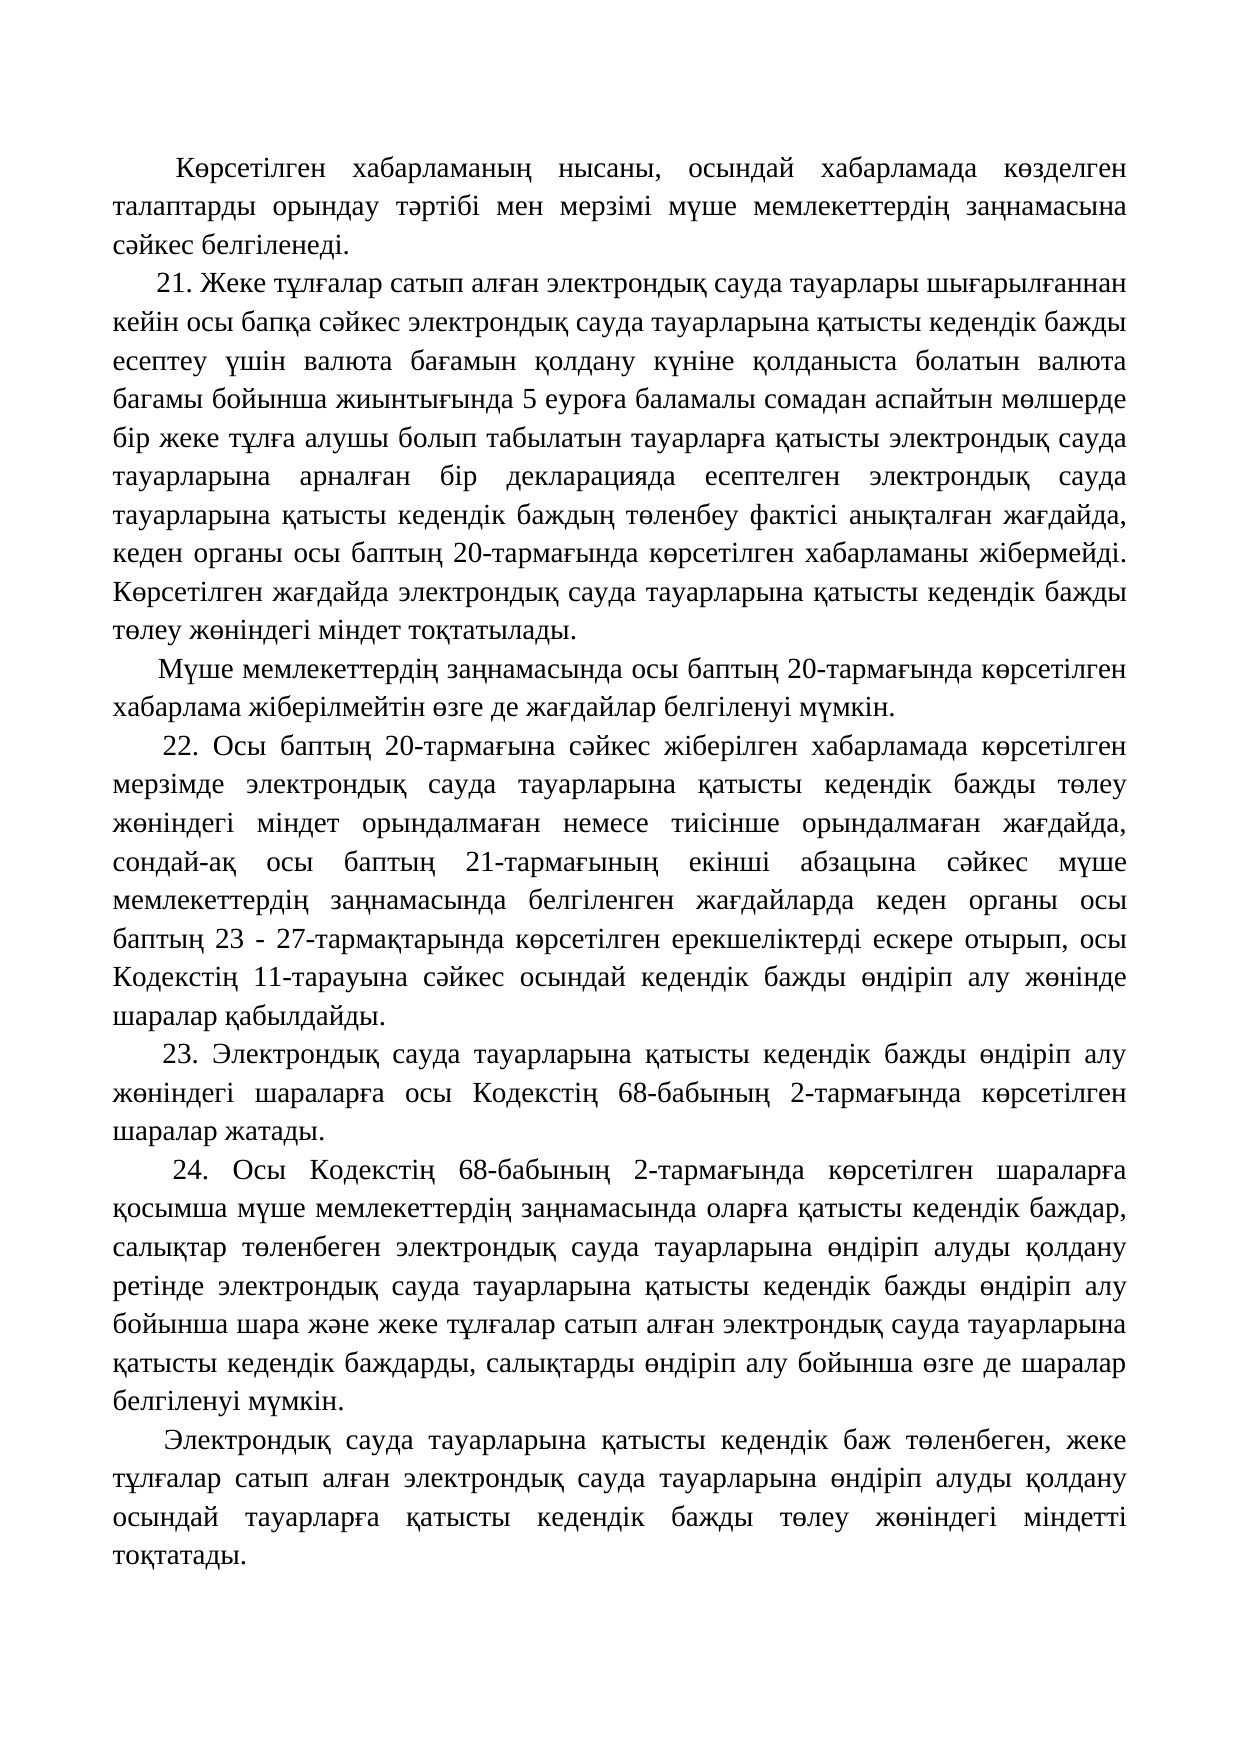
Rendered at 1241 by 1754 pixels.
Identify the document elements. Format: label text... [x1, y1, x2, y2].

text Көрсетілген хабарламаның нысаны, осындай хабарламада көзделген талаптарды орындау тәртібі мен мерзімі мүше мемлекеттердің заңнамасына сәйкес белгіленеді. [112, 150, 1128, 261]
text 21. Жеке тұлғалар сатып алған электрондық сауда тауарлары шығарылғаннан кейін осы бапқа сәйкес электрондық сауда тауарларына қатысты кедендік бажды есептеу үшін валюта бағамын қолдану күніне қолданыста болатын валюта багамы бойынша жиынтығында 5 еуроға баламалы сомадан аспайтын мөлшерде бір жеке тұлға алушы болып табылатын тауарларға қатысты электрондық сауда тауарларына арналған бір декларацияда есептелген электрондық сауда тауарларына қатысты кедендік баждың төленбеу фактісі анықталған жағдайда, кеден органы осы баптың 20-тармағында көрсетілген хабарламаны жібермейді. Көрсетілген жағдайда электрондық сауда тауарларына қатысты кедендік бажды төлеу жөніндегі міндет тоқтатылады. [112, 266, 1128, 646]
text 23. Электрондық сауда тауарларына қатысты кедендік бажды өндіріп алу жөніндегі шараларға осы Кодекстің 68-бабының 2-тармағында көрсетілген шаралар жатады. [112, 1036, 1128, 1147]
text 24. Осы Кодекстің 68-бабының 2-тармағында көрсетілген шараларға қосымша мүше мемлекеттердің заңнамасында оларға қатысты кедендік баждар, салықтар төленбеген электрондық сауда тауарларына өндіріп алуды қолдану ретінде электрондық сауда тауарларына қатысты кедендік бажды өндіріп алу бойынша шара және жеке тұлғалар сатып алған электрондық сауда тауарларына қатысты кедендік баждарды, салықтарды өндіріп алу бойынша өзге де шаралар белгіленуі мүмкін. [112, 1152, 1128, 1417]
text 22. Осы баптың 20-тармағына сәйкес жіберілген хабарламада көрсетілген мерзімде электрондық сауда тауарларына қатысты кедендік бажды төлеу жөніндегі міндет орындалмаған немесе тиісінше орындалмаған жағдайда, сондай-ақ осы баптың 21-тармағының екінші абзацына сәйкес мүше мемлекеттердің заңнамасында белгіленген жағдайларда кеден органы осы баптың 23 - 27-тармақтарында көрсетілген ерекшеліктерді ескере отырып, осы Кодекстің 11-тарауына сәйкес осындай кедендік бажды өндіріп алу жөнінде шаралар қабылдайды. [112, 728, 1128, 1031]
text Электрондық сауда тауарларына қатысты кедендік баж төленбеген, жеке тұлғалар сатып алған электрондық сауда тауарларына өндіріп алуды қолдану осындай тауарларға қатысты кедендік бажды төлеу жөніндегі міндетті тоқтатады. [112, 1422, 1128, 1571]
text Мүше мемлекеттердің заңнамасында осы баптың 20-тармағында көрсетілген хабарлама жіберілмейтін өзге де жағдайлар белгіленуі мүмкін. [112, 651, 1128, 723]
